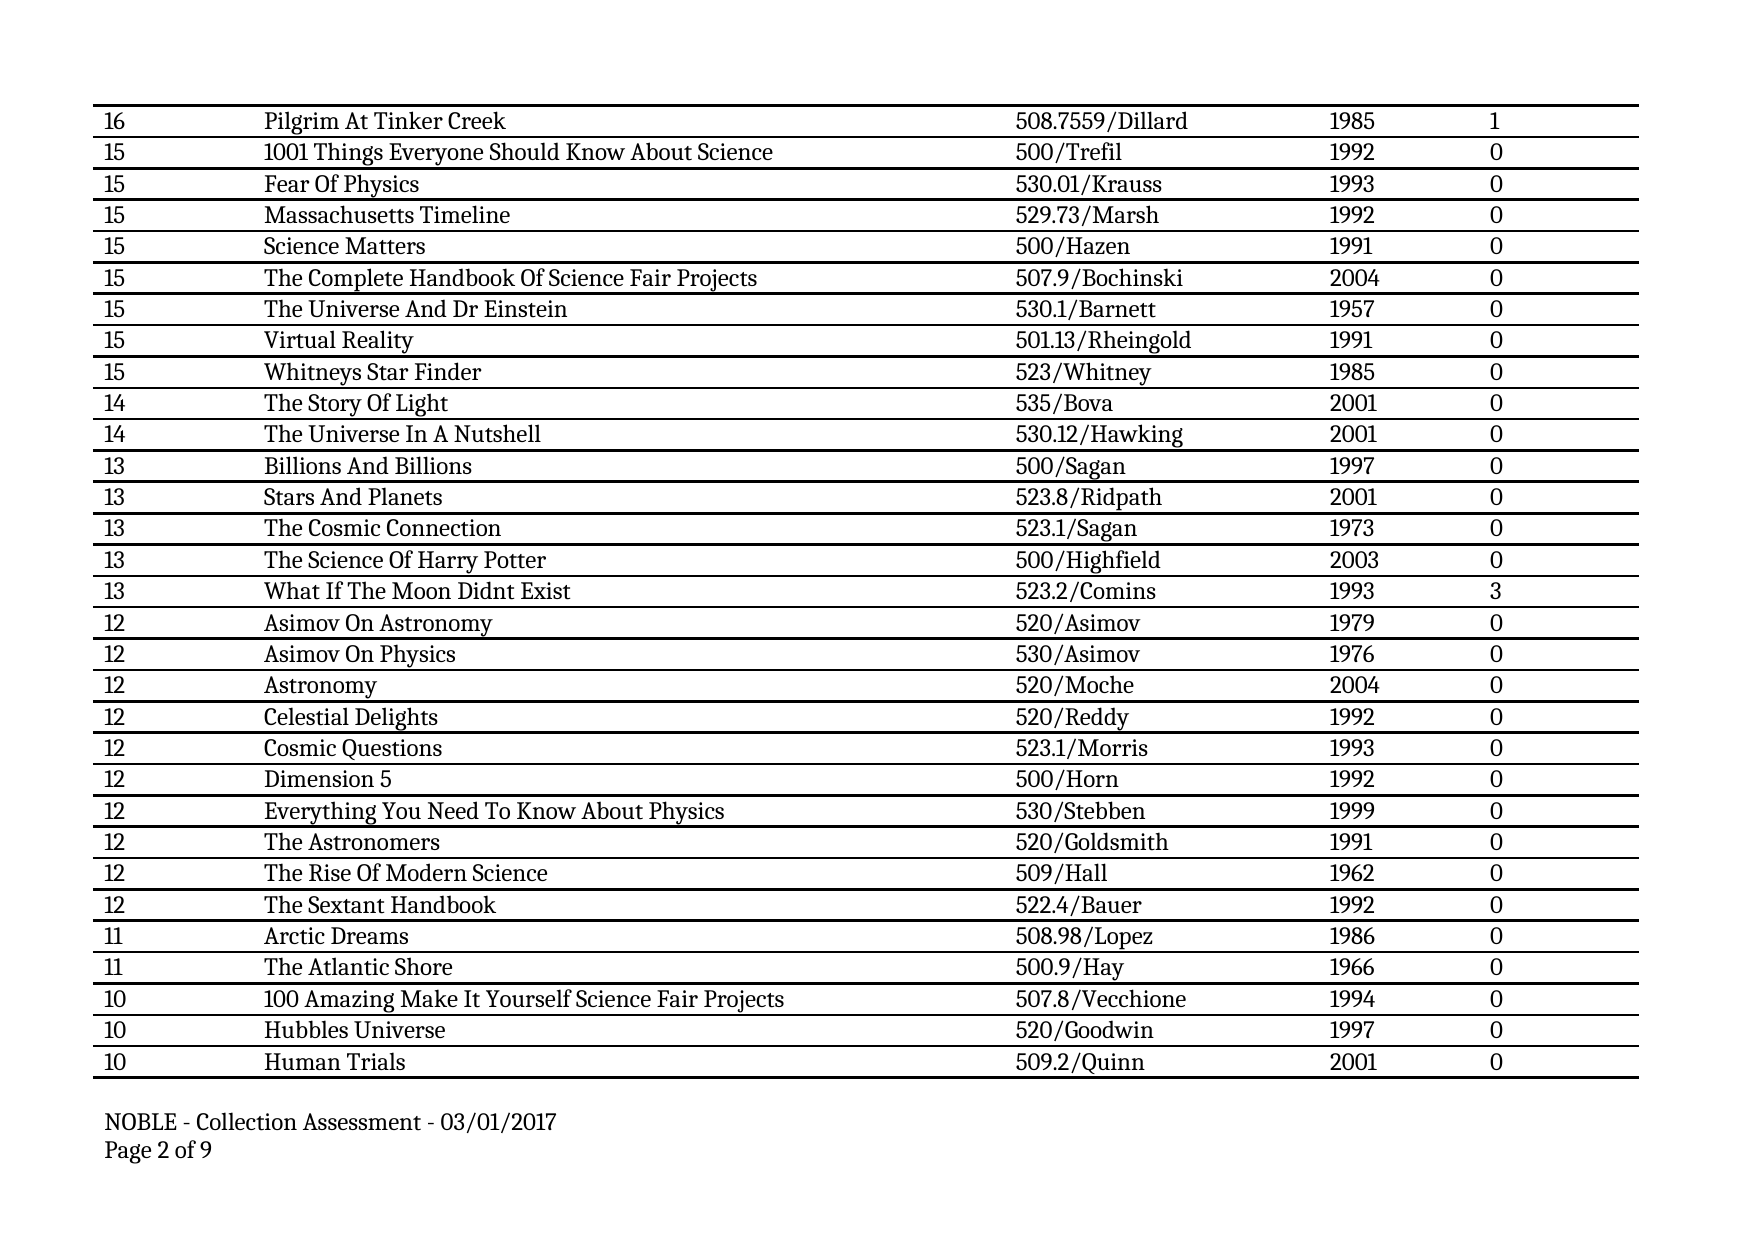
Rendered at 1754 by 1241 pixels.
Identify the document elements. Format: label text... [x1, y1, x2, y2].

table_cell 1992 [1319, 765, 1478, 794]
table_cell 15 [93, 295, 253, 324]
table_cell 13 [93, 546, 253, 574]
table_cell 2001 [1319, 420, 1478, 449]
table_cell 520/Goodwin [999, 1016, 1319, 1045]
table_cell 15 [93, 170, 253, 198]
table_cell 12 [93, 859, 253, 888]
table_cell The Rise Of Modern Science [253, 859, 999, 888]
table_cell 520/Asimov [999, 608, 1319, 637]
table_cell 11 [93, 953, 253, 982]
table_cell 12 [93, 703, 253, 731]
table_cell Massachusetts Timeline [253, 201, 999, 229]
table_cell 0 [1479, 264, 1638, 292]
table_cell Whitneys Star Finder [253, 358, 999, 386]
table_cell 1973 [1319, 515, 1478, 543]
table_cell The Sextant Handbook [253, 891, 999, 919]
table_cell 13 [93, 515, 253, 543]
table_cell 16 [93, 107, 253, 136]
table_cell 500/Horn [999, 765, 1319, 794]
table_cell 2001 [1319, 389, 1478, 418]
table_cell 500/Sagan [999, 452, 1319, 480]
table_cell 0 [1479, 232, 1638, 261]
table_cell 1 [1479, 107, 1638, 136]
table_cell 0 [1479, 358, 1638, 386]
table_cell 11 [93, 922, 253, 951]
table_cell 509/Hall [999, 859, 1319, 888]
table_cell 0 [1479, 734, 1638, 763]
table_cell 1992 [1319, 891, 1478, 919]
table_cell 0 [1479, 797, 1638, 825]
table_cell 523.1/Morris [999, 734, 1319, 763]
table_cell Asimov On Physics [253, 640, 999, 668]
table_cell 13 [93, 577, 253, 606]
table_cell 530/Asimov [999, 640, 1319, 668]
table_cell Fear Of Physics [253, 170, 999, 198]
table_cell 15 [93, 326, 253, 355]
table_cell The Complete Handbook Of Science Fair Projects [253, 264, 999, 292]
table_cell 12 [93, 734, 253, 763]
table_cell 0 [1479, 138, 1638, 167]
table_cell 2004 [1319, 264, 1478, 292]
table_cell 0 [1479, 953, 1638, 982]
table_cell 12 [93, 891, 253, 919]
table_cell 520/Moche [999, 671, 1319, 700]
table_cell 14 [93, 389, 253, 418]
table_cell 0 [1479, 703, 1638, 731]
table_cell 1991 [1319, 326, 1478, 355]
table_cell Everything You Need To Know About Physics [253, 797, 999, 825]
table_cell 12 [93, 797, 253, 825]
table_cell 12 [93, 608, 253, 637]
table_cell 0 [1479, 985, 1638, 1013]
table_cell 10 [93, 1016, 253, 1045]
table_cell 1001 Things Everyone Should Know About Science [253, 138, 999, 167]
table_cell 509.2/Quinn [999, 1047, 1319, 1076]
table_cell 15 [93, 358, 253, 386]
table_cell 529.73/Marsh [999, 201, 1319, 229]
table_cell 0 [1479, 828, 1638, 857]
table_cell Stars And Planets [253, 483, 999, 512]
table_cell 530.12/Hawking [999, 420, 1319, 449]
table_cell The Atlantic Shore [253, 953, 999, 982]
table_cell 1997 [1319, 1016, 1478, 1045]
table_cell The Cosmic Connection [253, 515, 999, 543]
table_cell 1986 [1319, 922, 1478, 951]
table_cell Celestial Delights [253, 703, 999, 731]
table_cell The Universe And Dr Einstein [253, 295, 999, 324]
table_cell 500/Hazen [999, 232, 1319, 261]
table_cell 0 [1479, 891, 1638, 919]
table_cell 530.1/Barnett [999, 295, 1319, 324]
table_cell 12 [93, 671, 253, 700]
table_cell 0 [1479, 1016, 1638, 1045]
table_cell 1993 [1319, 734, 1478, 763]
table_cell What If The Moon Didnt Exist [253, 577, 999, 606]
table_cell 1992 [1319, 201, 1478, 229]
table_cell 500.9/Hay [999, 953, 1319, 982]
table_cell Hubbles Universe [253, 1016, 999, 1045]
table_cell 501.13/Rheingold [999, 326, 1319, 355]
table_cell 12 [93, 640, 253, 668]
table_cell Billions And Billions [253, 452, 999, 480]
table_cell 0 [1479, 922, 1638, 951]
table_cell 0 [1479, 765, 1638, 794]
table_cell 507.9/Bochinski [999, 264, 1319, 292]
table_cell 10 [93, 1047, 253, 1076]
table_cell 13 [93, 483, 253, 512]
table_cell The Universe In A Nutshell [253, 420, 999, 449]
table_cell 1979 [1319, 608, 1478, 637]
table_cell Dimension 5 [253, 765, 999, 794]
table_cell 530.01/Krauss [999, 170, 1319, 198]
table_cell 14 [93, 420, 253, 449]
table_cell 1999 [1319, 797, 1478, 825]
table_cell 522.4/Bauer [999, 891, 1319, 919]
table_cell 508.98/Lopez [999, 922, 1319, 951]
table_cell 15 [93, 138, 253, 167]
table_cell 507.8/Vecchione [999, 985, 1319, 1013]
table_cell 0 [1479, 1047, 1638, 1076]
table_cell Science Matters [253, 232, 999, 261]
table_cell 530/Stebben [999, 797, 1319, 825]
table_cell 15 [93, 264, 253, 292]
table_cell 15 [93, 201, 253, 229]
table_cell 520/Goldsmith [999, 828, 1319, 857]
table_cell 1985 [1319, 107, 1478, 136]
table_cell 1992 [1319, 138, 1478, 167]
table_cell 0 [1479, 859, 1638, 888]
table_cell 1991 [1319, 828, 1478, 857]
table_cell 2004 [1319, 671, 1478, 700]
table_cell 10 [93, 985, 253, 1013]
table_cell 0 [1479, 671, 1638, 700]
table_cell 0 [1479, 515, 1638, 543]
table_cell 1966 [1319, 953, 1478, 982]
table_cell 100 Amazing Make It Yourself Science Fair Projects [253, 985, 999, 1013]
table_cell 15 [93, 232, 253, 261]
table_cell 1957 [1319, 295, 1478, 324]
table_cell Asimov On Astronomy [253, 608, 999, 637]
table_cell 1992 [1319, 703, 1478, 731]
table_cell 0 [1479, 201, 1638, 229]
table_cell Pilgrim At Tinker Creek [253, 107, 999, 136]
table_cell Arctic Dreams [253, 922, 999, 951]
table_cell 0 [1479, 295, 1638, 324]
table_cell 1985 [1319, 358, 1478, 386]
table_cell 2001 [1319, 1047, 1478, 1076]
table_cell 523.1/Sagan [999, 515, 1319, 543]
table_cell 523/Whitney [999, 358, 1319, 386]
table_cell 2001 [1319, 483, 1478, 512]
table_cell 0 [1479, 546, 1638, 574]
table_cell 0 [1479, 483, 1638, 512]
table_cell The Story Of Light [253, 389, 999, 418]
table_cell 1993 [1319, 170, 1478, 198]
table_cell 0 [1479, 170, 1638, 198]
table_cell The Science Of Harry Potter [253, 546, 999, 574]
table_cell 1997 [1319, 452, 1478, 480]
table_cell 520/Reddy [999, 703, 1319, 731]
table_cell 12 [93, 828, 253, 857]
table_cell 508.7559/Dillard [999, 107, 1319, 136]
table_cell 0 [1479, 452, 1638, 480]
table_cell 0 [1479, 420, 1638, 449]
table_cell Virtual Reality [253, 326, 999, 355]
table_cell 1993 [1319, 577, 1478, 606]
table_cell Astronomy [253, 671, 999, 700]
table_cell 0 [1479, 326, 1638, 355]
table_cell 13 [93, 452, 253, 480]
table_cell 500/Trefil [999, 138, 1319, 167]
table_cell 523.8/Ridpath [999, 483, 1319, 512]
table_cell Cosmic Questions [253, 734, 999, 763]
table_cell 535/Bova [999, 389, 1319, 418]
table_cell 0 [1479, 389, 1638, 418]
table_cell Human Trials [253, 1047, 999, 1076]
table_cell 0 [1479, 640, 1638, 668]
table_cell The Astronomers [253, 828, 999, 857]
table_cell 3 [1479, 577, 1638, 606]
table_cell 12 [93, 765, 253, 794]
table_cell 1962 [1319, 859, 1478, 888]
table_cell 500/Highfield [999, 546, 1319, 574]
table_cell 1991 [1319, 232, 1478, 261]
table_cell 0 [1479, 608, 1638, 637]
table_cell 1976 [1319, 640, 1478, 668]
table_cell 1994 [1319, 985, 1478, 1013]
table_cell 2003 [1319, 546, 1478, 574]
table_cell 523.2/Comins [999, 577, 1319, 606]
